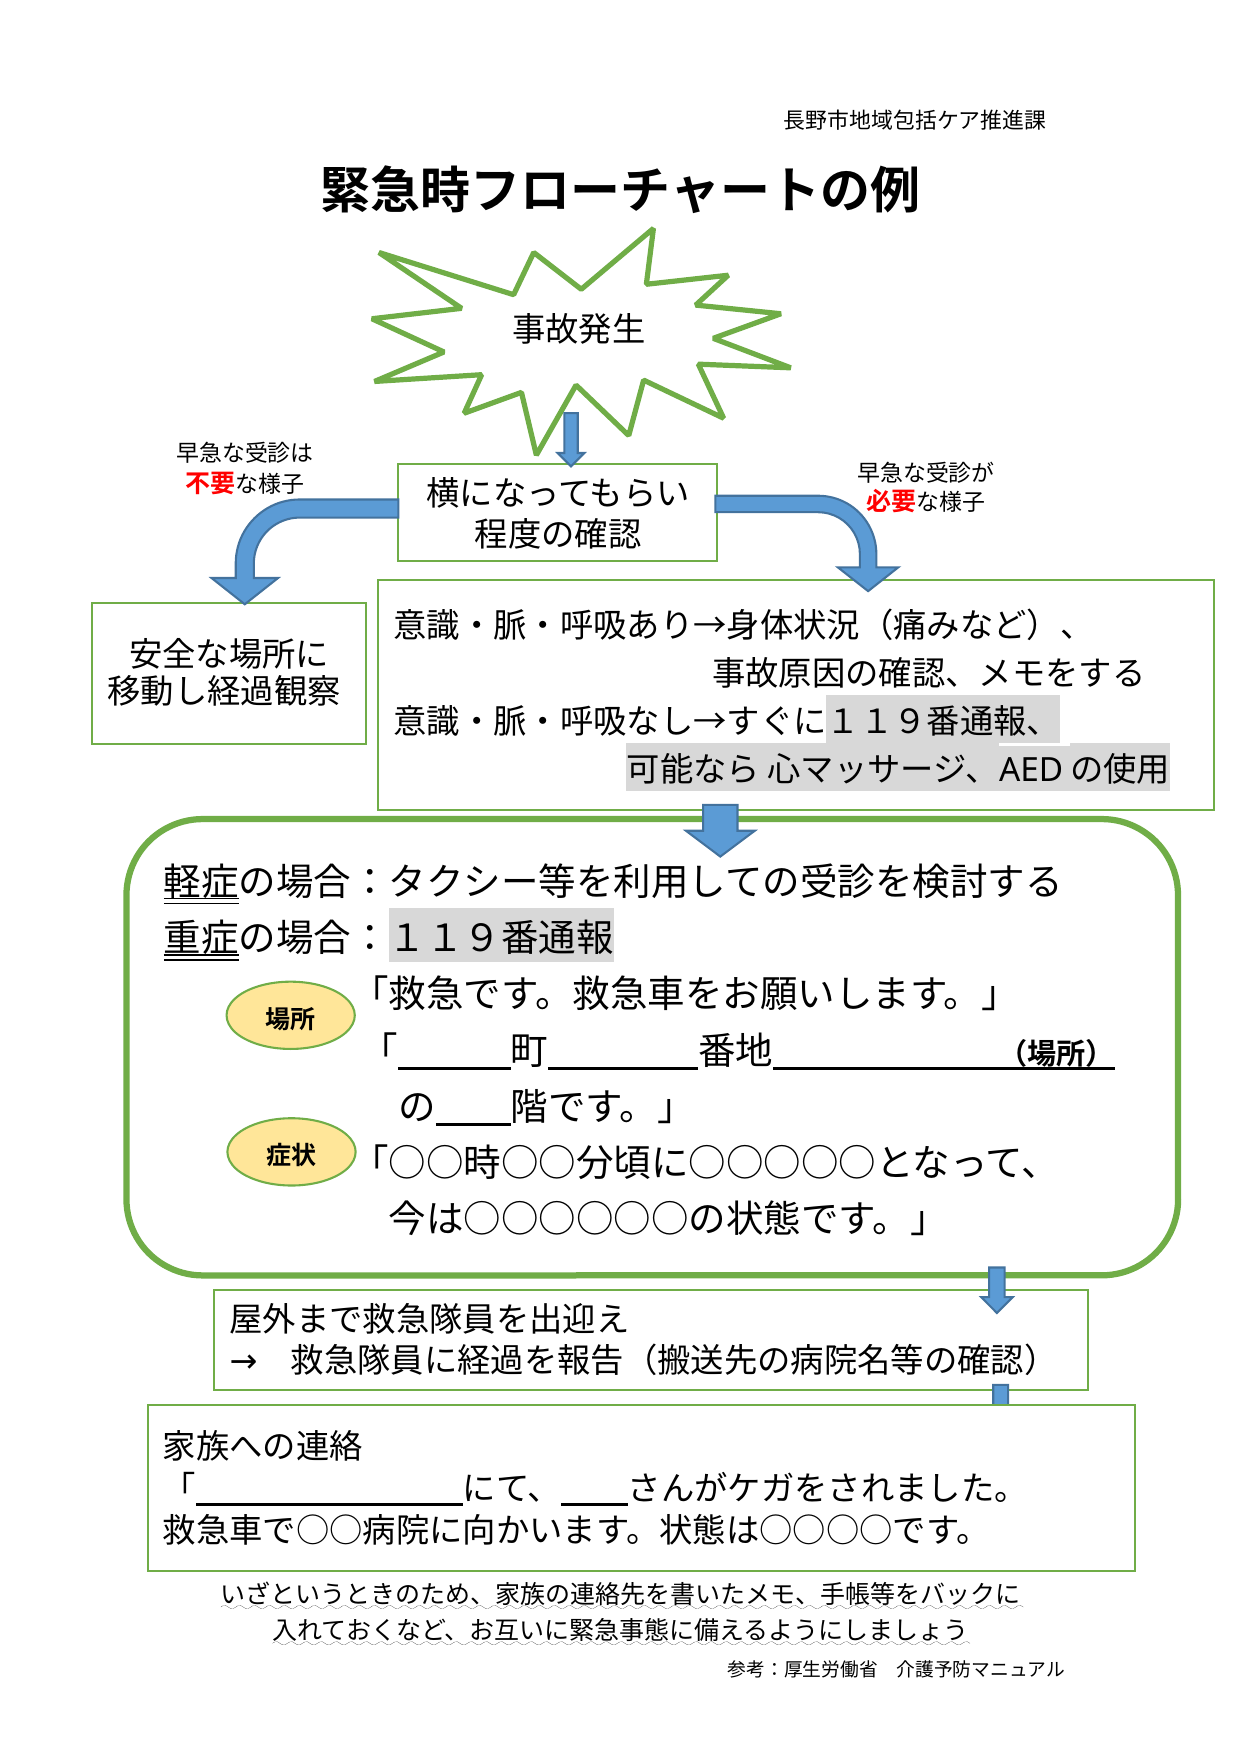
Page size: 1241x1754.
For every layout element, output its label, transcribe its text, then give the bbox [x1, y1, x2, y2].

text 緊急時フローチャートの例 [148, 149, 1092, 224]
